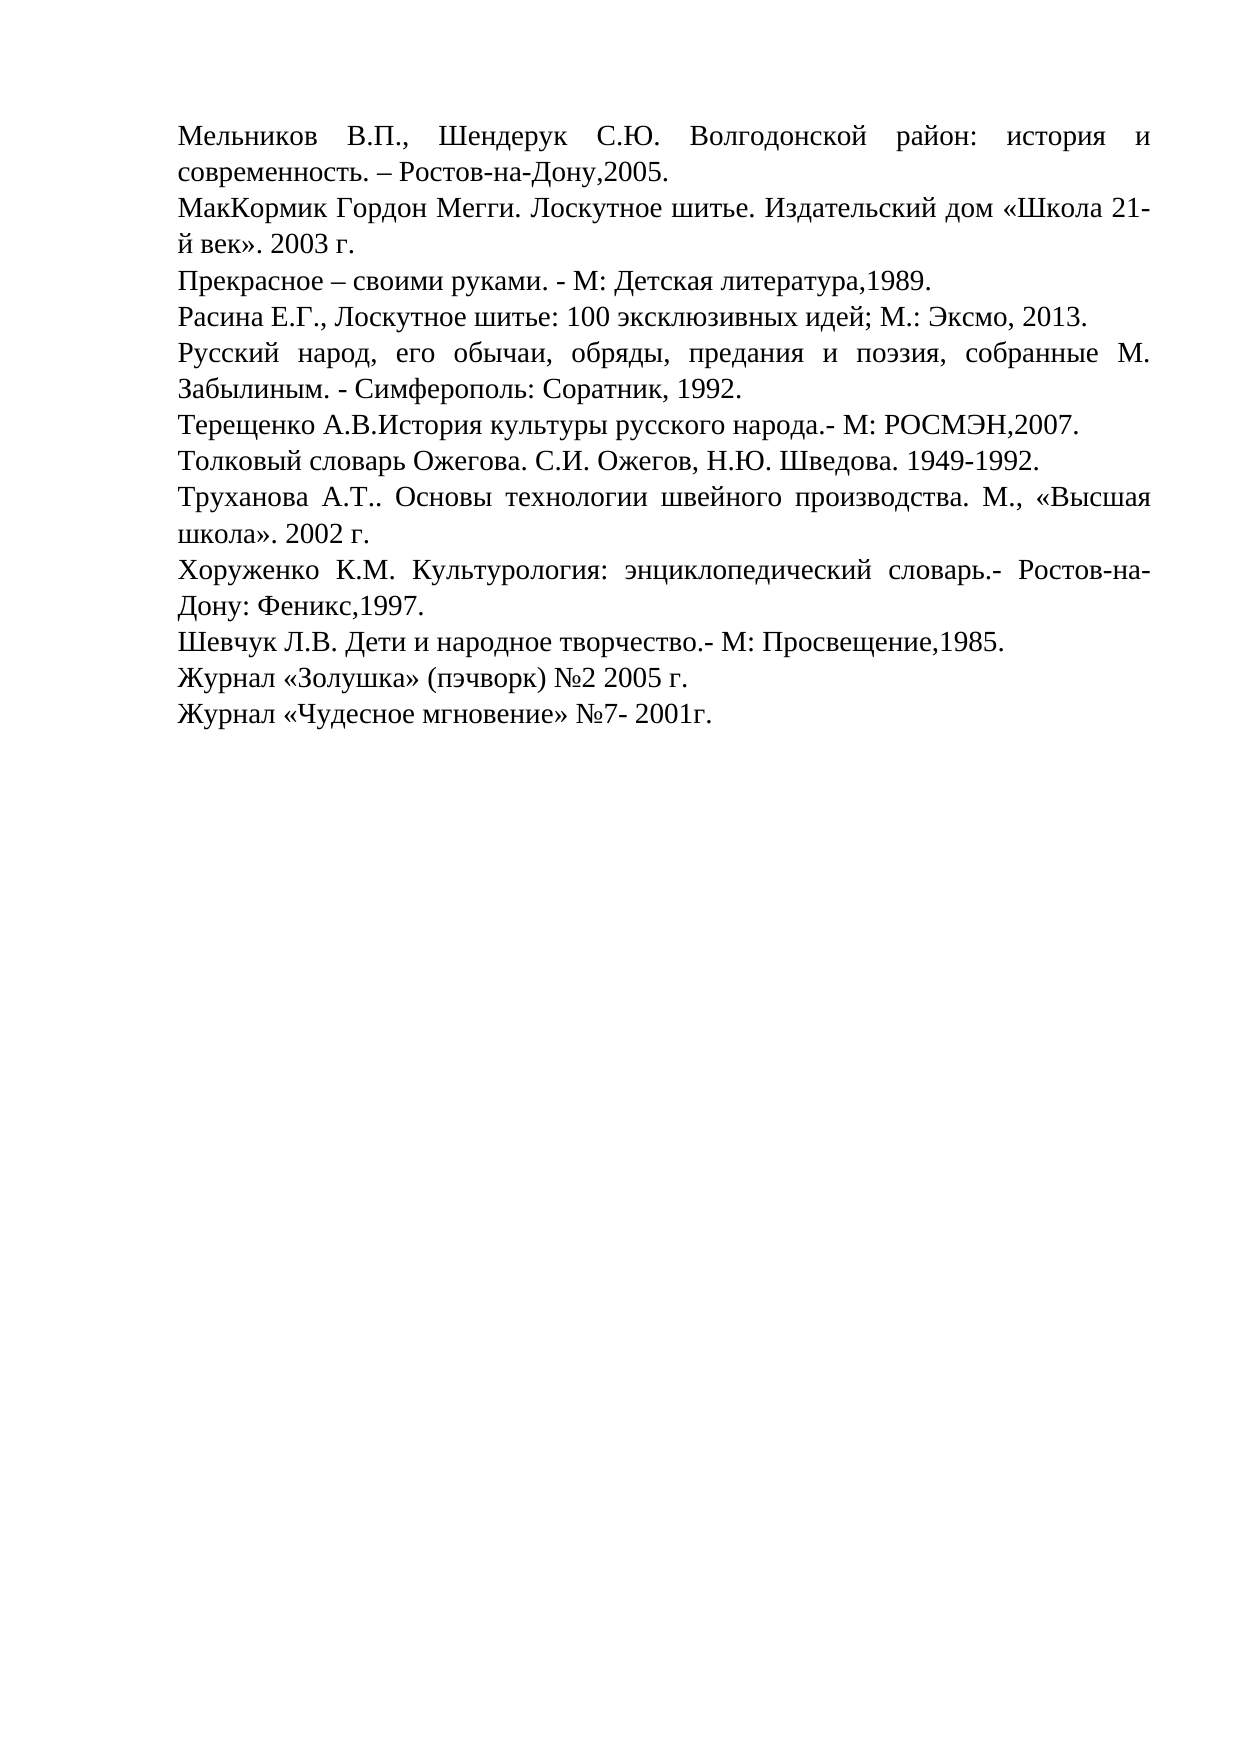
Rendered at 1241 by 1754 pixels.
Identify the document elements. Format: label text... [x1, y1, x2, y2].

text Прекрасное – своими руками. - М: Детская литература,1989. [177, 263, 1152, 296]
text Толковый словарь Ожегова. С.И. Ожегов, Н.Ю. Шведова. 1949-1992. [177, 443, 1152, 477]
text МакКормик Гордон Мегги. Лоскутное шитье. Издательский дом «Школа 21-й век». 2003 г. [177, 190, 1152, 260]
text Журнал «Золушка» (пэчворк) №2 2005 г. [177, 660, 1152, 694]
text Хоруженко К.М. Культурология: энциклопедический словарь.- Ростов-на-Дону: Феникс,1997. [177, 552, 1152, 622]
text Терещенко А.В.История культуры русского народа.- М: РОСМЭН,2007. [177, 407, 1152, 441]
text Расина Е.Г., Лоскутное шитье: 100 эксклюзивных идей; М.: Эксмо, 2013. [177, 299, 1152, 332]
text Шевчук Л.В. Дети и народное творчество.- М: Просвещение,1985. [177, 624, 1152, 658]
text Мельников В.П., Шендерук С.Ю. Волгодонской район: история и современность. – Ростов-на-Дону,2005. [177, 118, 1152, 188]
text Труханова А.Т.. Основы технологии швейного производства. М., «Высшая школа». 2002 г. [177, 479, 1152, 549]
text Русский народ, его обычаи, обряды, предания и поэзия, собранные М. Забылиным. - Симферополь: Соратник, 1992. [177, 335, 1152, 405]
text Журнал «Чудесное мгновение» №7- 2001г. [177, 696, 1152, 730]
